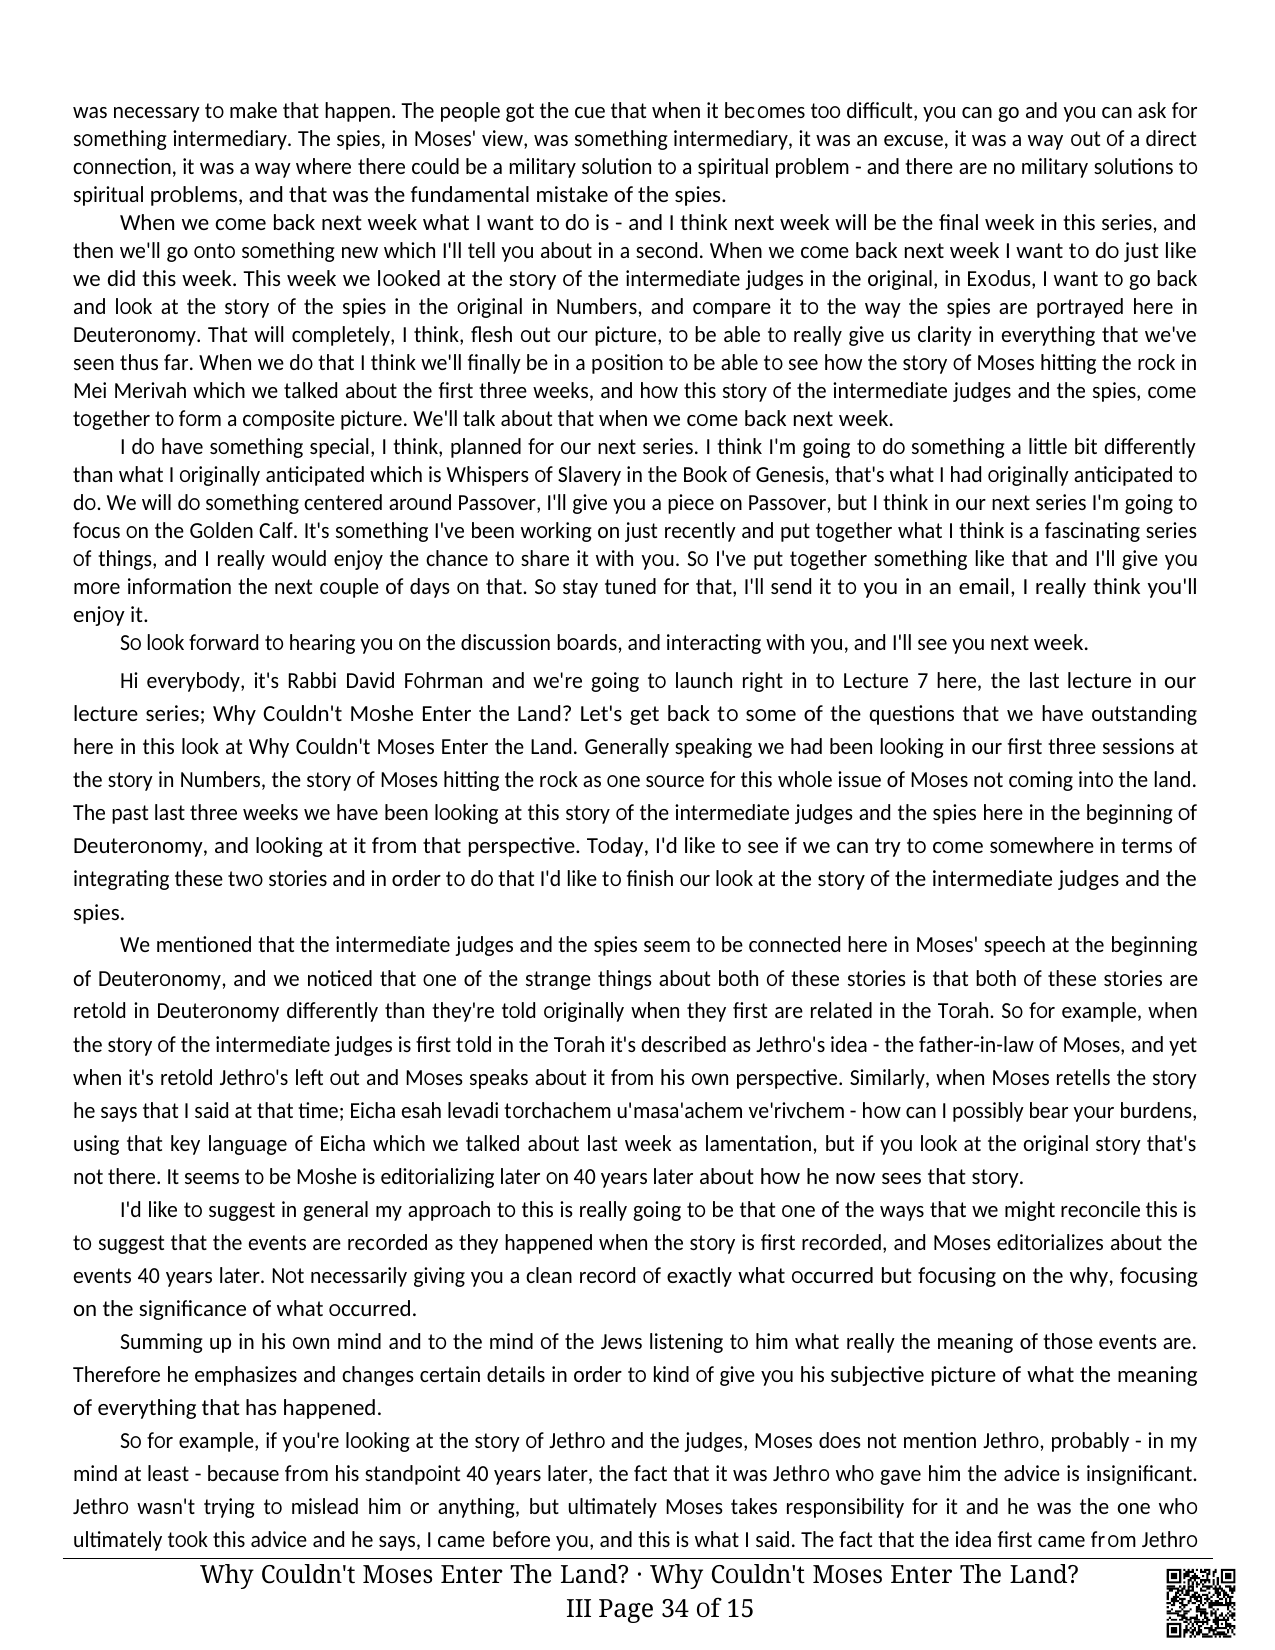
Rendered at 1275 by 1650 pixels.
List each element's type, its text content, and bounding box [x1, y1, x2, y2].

text I'd like to suggest in general my approach to this is really going to be that one of the ways that we might reconcile this is to suggest that the events are recorded as they happened when the story is first recorded, and Moses editorializes about the events 40 years later. Not necessarily giving you a clean record of exactly what occurred but focusing on the why, focusing on the significance of what occurred. [73, 1195, 1198, 1322]
text Hi everybody, it's Rabbi David Fohrman and we're going to launch right in to Lecture 7 here, the last lecture in our lecture series; Why Couldn't Moshe Enter the Land? Let's get back to some of the questions that we have outstanding here in this look at Why Couldn't Moses Enter the Land. Generally speaking we had been looking in our first three sessions at the story in Numbers, the story of Moses hitting the rock as one source for this whole issue of Moses not coming into the land. The past last three weeks we have been looking at this story of the intermediate judges and the spies here in the beginning of Deuteronomy, and looking at it from that perspective. Today, I'd like to see if we can try to come somewhere in terms of integrating these two stories and in order to do that I'd like to finish our look at the story of the intermediate judges and the spies. [73, 666, 1198, 926]
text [73, 1426, 1198, 1553]
text When we come back next week what I want to do is - and I think next week will be the final week in this series, and then we'll go onto something new which I'll tell you about in a second. When we come back next week I want to do just like we did this week. This week we looked at the story of the intermediate judges in the original, in Exodus, I want to go back and look at the story of the spies in the original in Numbers, and compare it to the way the spies are portrayed here in Deuteronomy. That will completely, I think, flesh out our picture, to be able to really give us clarity in everything that we've seen thus far. When we do that I think we'll finally be in a position to be able to see how the story of Moses hitting the rock in Mei Merivah which we talked about the first three weeks, and how this story of the intermediate judges and the spies, come together to form a composite picture. We'll talk about that when we come back next week. [73, 208, 1198, 432]
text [73, 96, 1198, 208]
text Summing up in his own mind and to the mind of the Jews listening to him what really the meaning of those events are. Therefore he emphasizes and changes certain details in order to kind of give you his subjective picture of what the meaning of everything that has happened. [73, 1327, 1198, 1421]
text We mentioned that the intermediate judges and the spies seem to be connected here in Moses' speech at the beginning of Deuteronomy, and we noticed that one of the strange things about both of these stories is that both of these stories are retold in Deuteronomy differently than they're told originally when they first are related in the Torah. So for example, when the story of the intermediate judges is first told in the Torah it's described as Jethro's idea - the father-in-law of Moses, and yet when it's retold Jethro's left out and Moses speaks about it from his own perspective. Similarly, when Moses retells the story he says that I said at that time; Eicha esah levadi torchachem u'masa'achem ve'rivchem - how can I possibly bear your burdens, using that key language of Eicha which we talked about last week as lamentation, but if you look at the original story that's not there. It seems to be Moshe is editorializing later on 40 years later about how he now sees that story. [73, 931, 1198, 1190]
text So look forward to hearing you on the discussion boards, and interacting with you, and I'll see you next week. [73, 628, 1198, 656]
text I do have something special, I think, planned for our next series. I think I'm going to do something a little bit differently than what I originally anticipated which is Whispers of Slavery in the Book of Genesis, that's what I had originally anticipated to do. We will do something centered around Passover, I'll give you a piece on Passover, but I think in our next series I'm going to focus on the Golden Calf. It's something I've been working on just recently and put together what I think is a fascinating series of things, and I really would enjoy the chance to share it with you. So I've put together something like that and I'll give you more information the next couple of days on that. So stay tuned for that, I'll send it to you in an email, I really think you'll enjoy it. [73, 432, 1198, 628]
